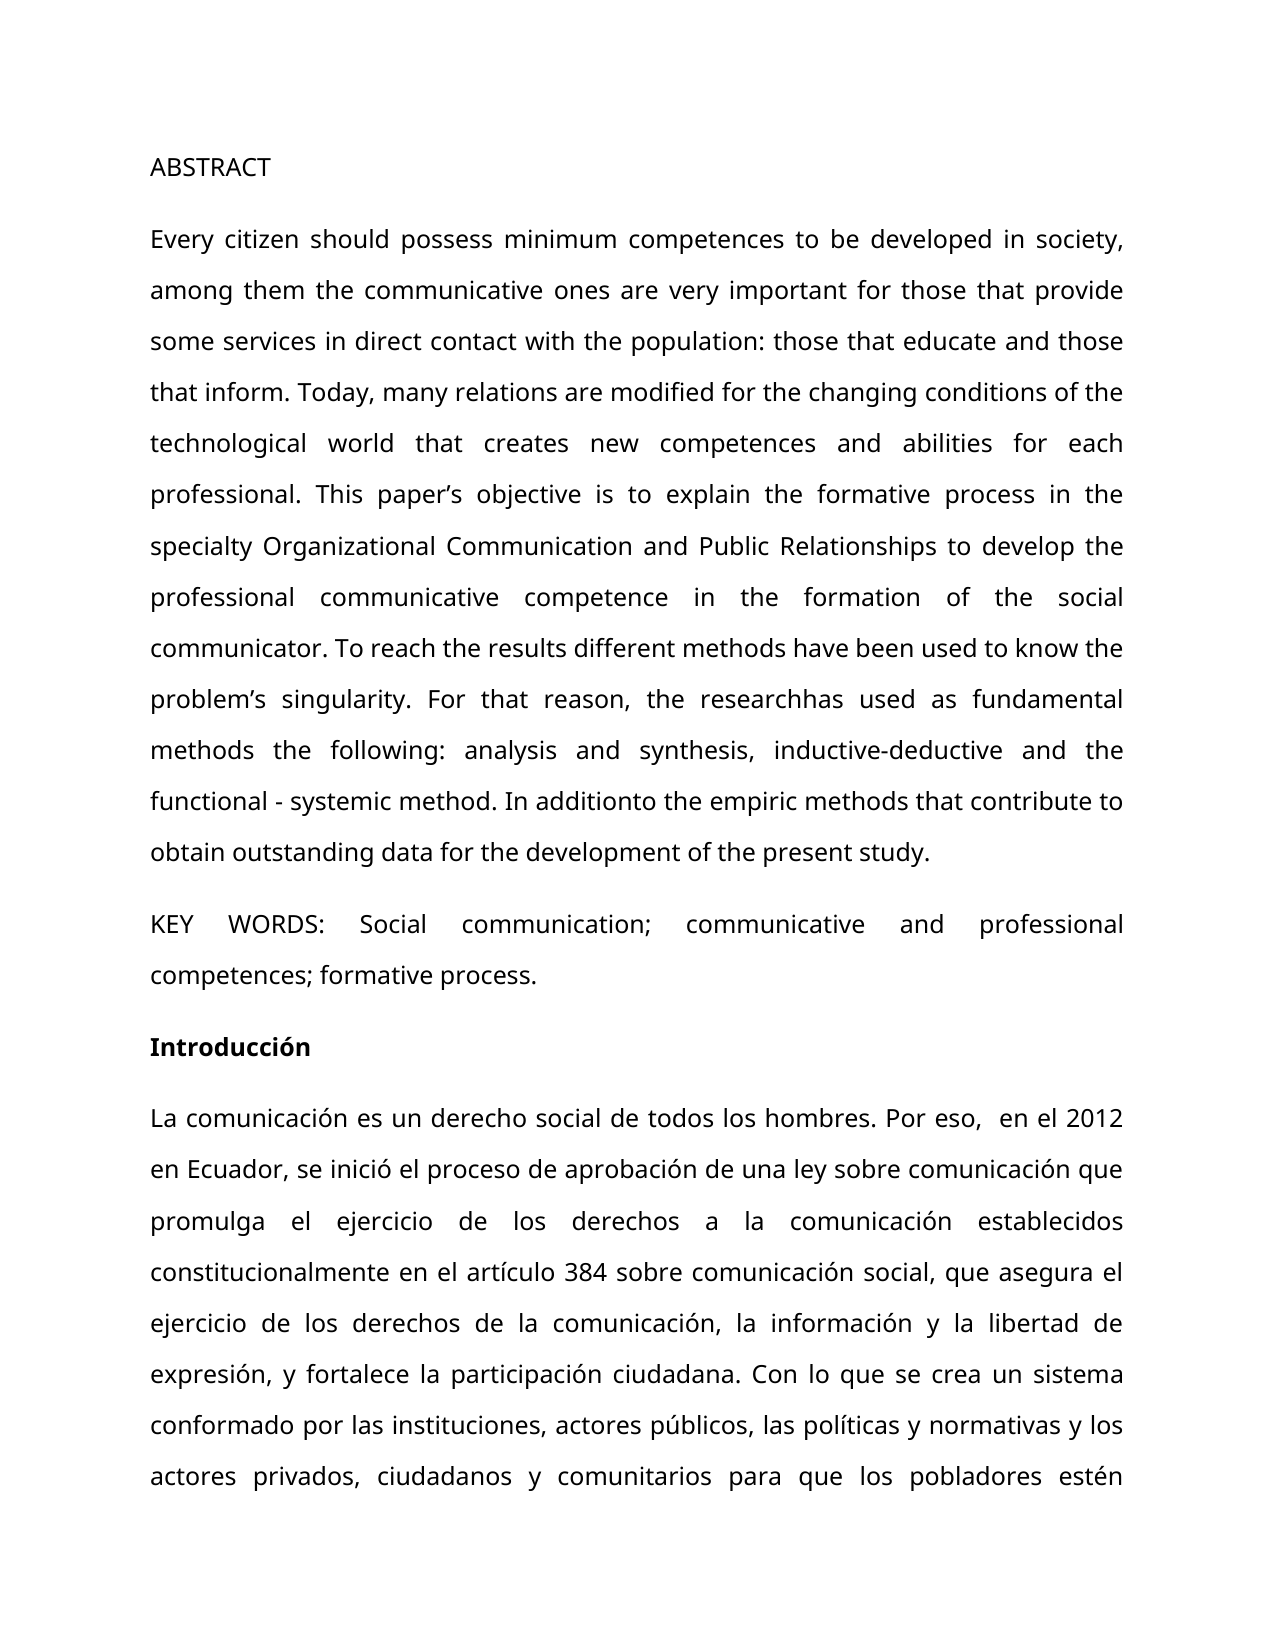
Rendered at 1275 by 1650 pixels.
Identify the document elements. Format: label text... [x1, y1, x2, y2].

text ABSTRACT [150, 150, 1125, 184]
text KEY WORDS: Social communication; communicative and professional competences; formative process. [150, 906, 1125, 991]
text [150, 1101, 1125, 1492]
text Every citizen should possess minimum competences to be developed in society, among them the communicative ones are very important for those that provide some services in direct contact with the population: those that educate and those that inform. Today, many relations are modified for the changing conditions of the technological world that creates new competences and abilities for each professional. This paper’s objective is to explain the formative process in the specialty Organizational Communication and Public Relationships to develop the professional communicative competence in the formation of the social communicator. To reach the results different methods have been used to know the problem’s singularity. For that reason, the researchhas used as fundamental methods the following: analysis and synthesis, inductive-deductive and the functional - systemic method. In additionto the empiric methods that contribute to obtain outstanding data for the development of the present study. [150, 222, 1125, 868]
text Introducción [150, 1029, 1125, 1063]
